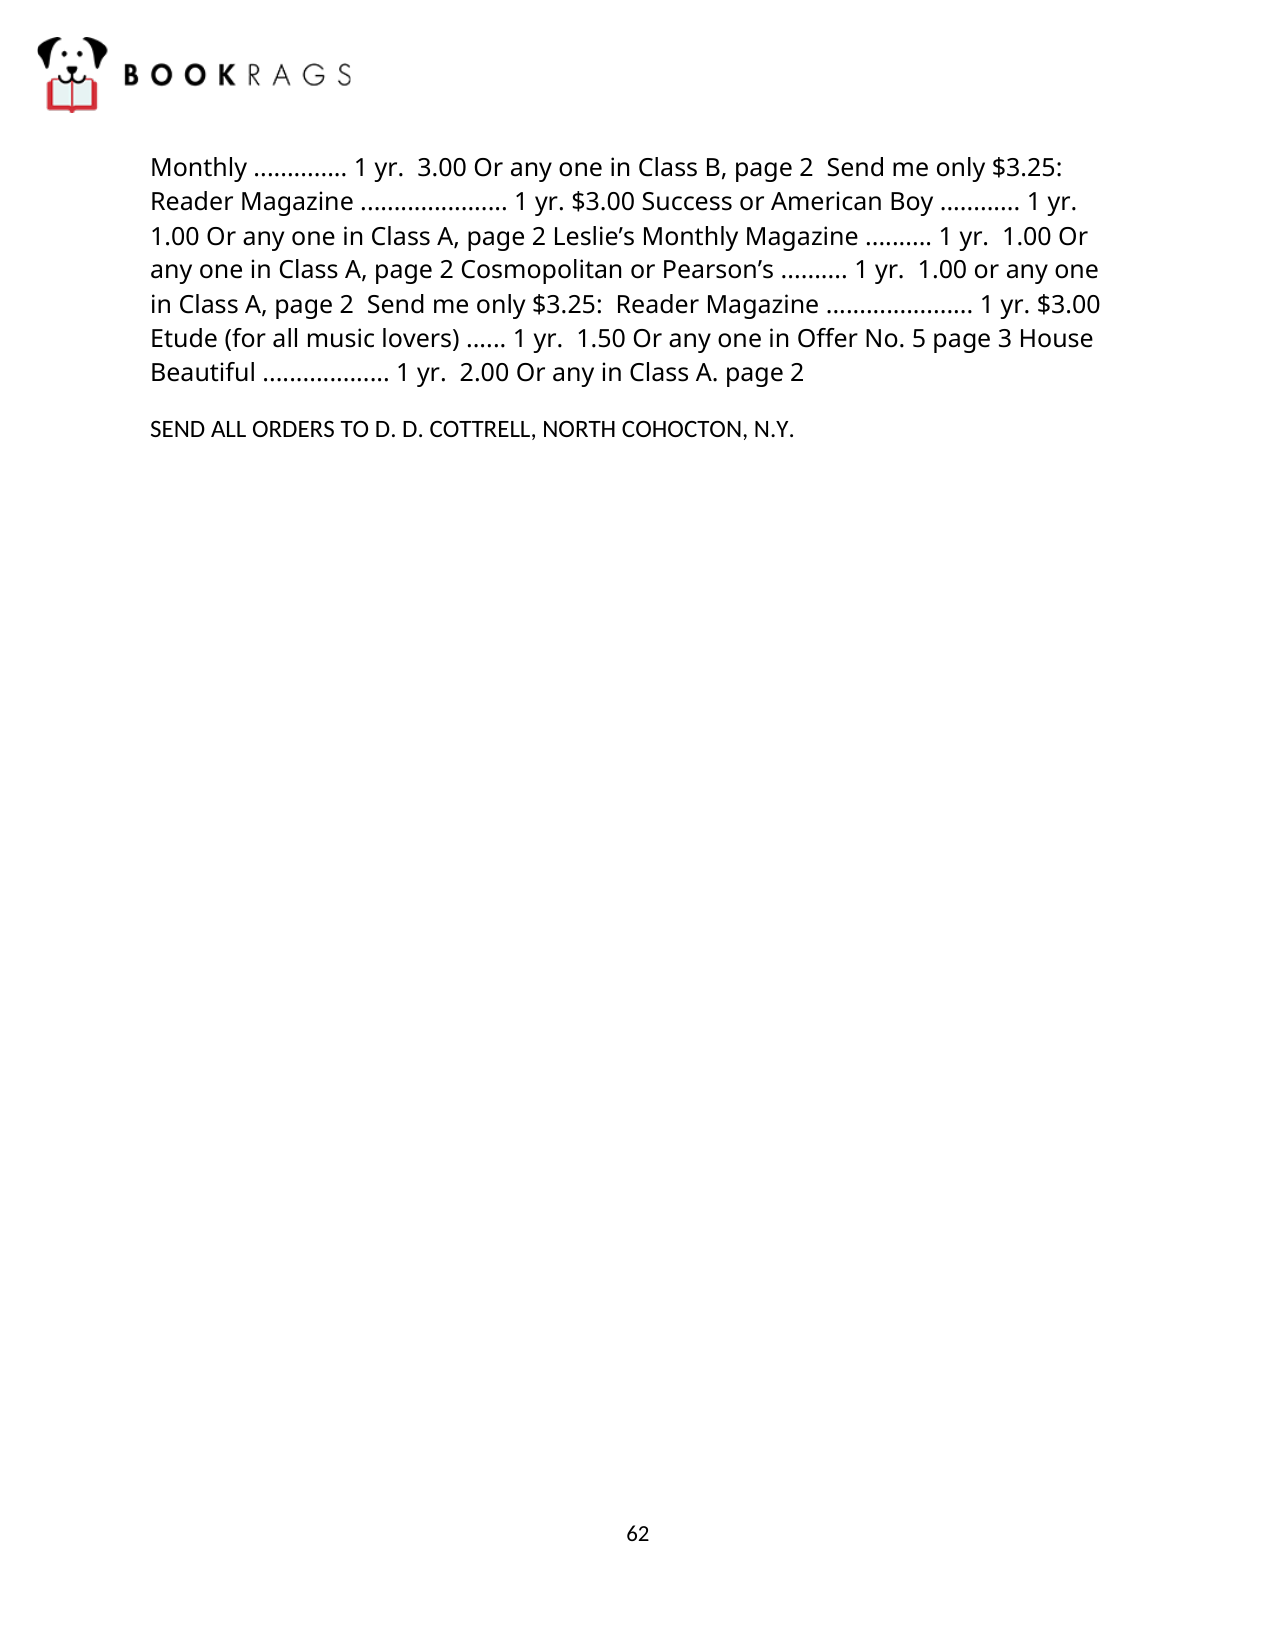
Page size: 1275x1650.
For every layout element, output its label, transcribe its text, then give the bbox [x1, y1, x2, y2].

text SEND ALL ORDERS TO D. D. COTTRELL, NORTH COHOCTON, N.Y. [150, 413, 1125, 444]
picture [37, 37, 351, 113]
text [150, 150, 1125, 388]
